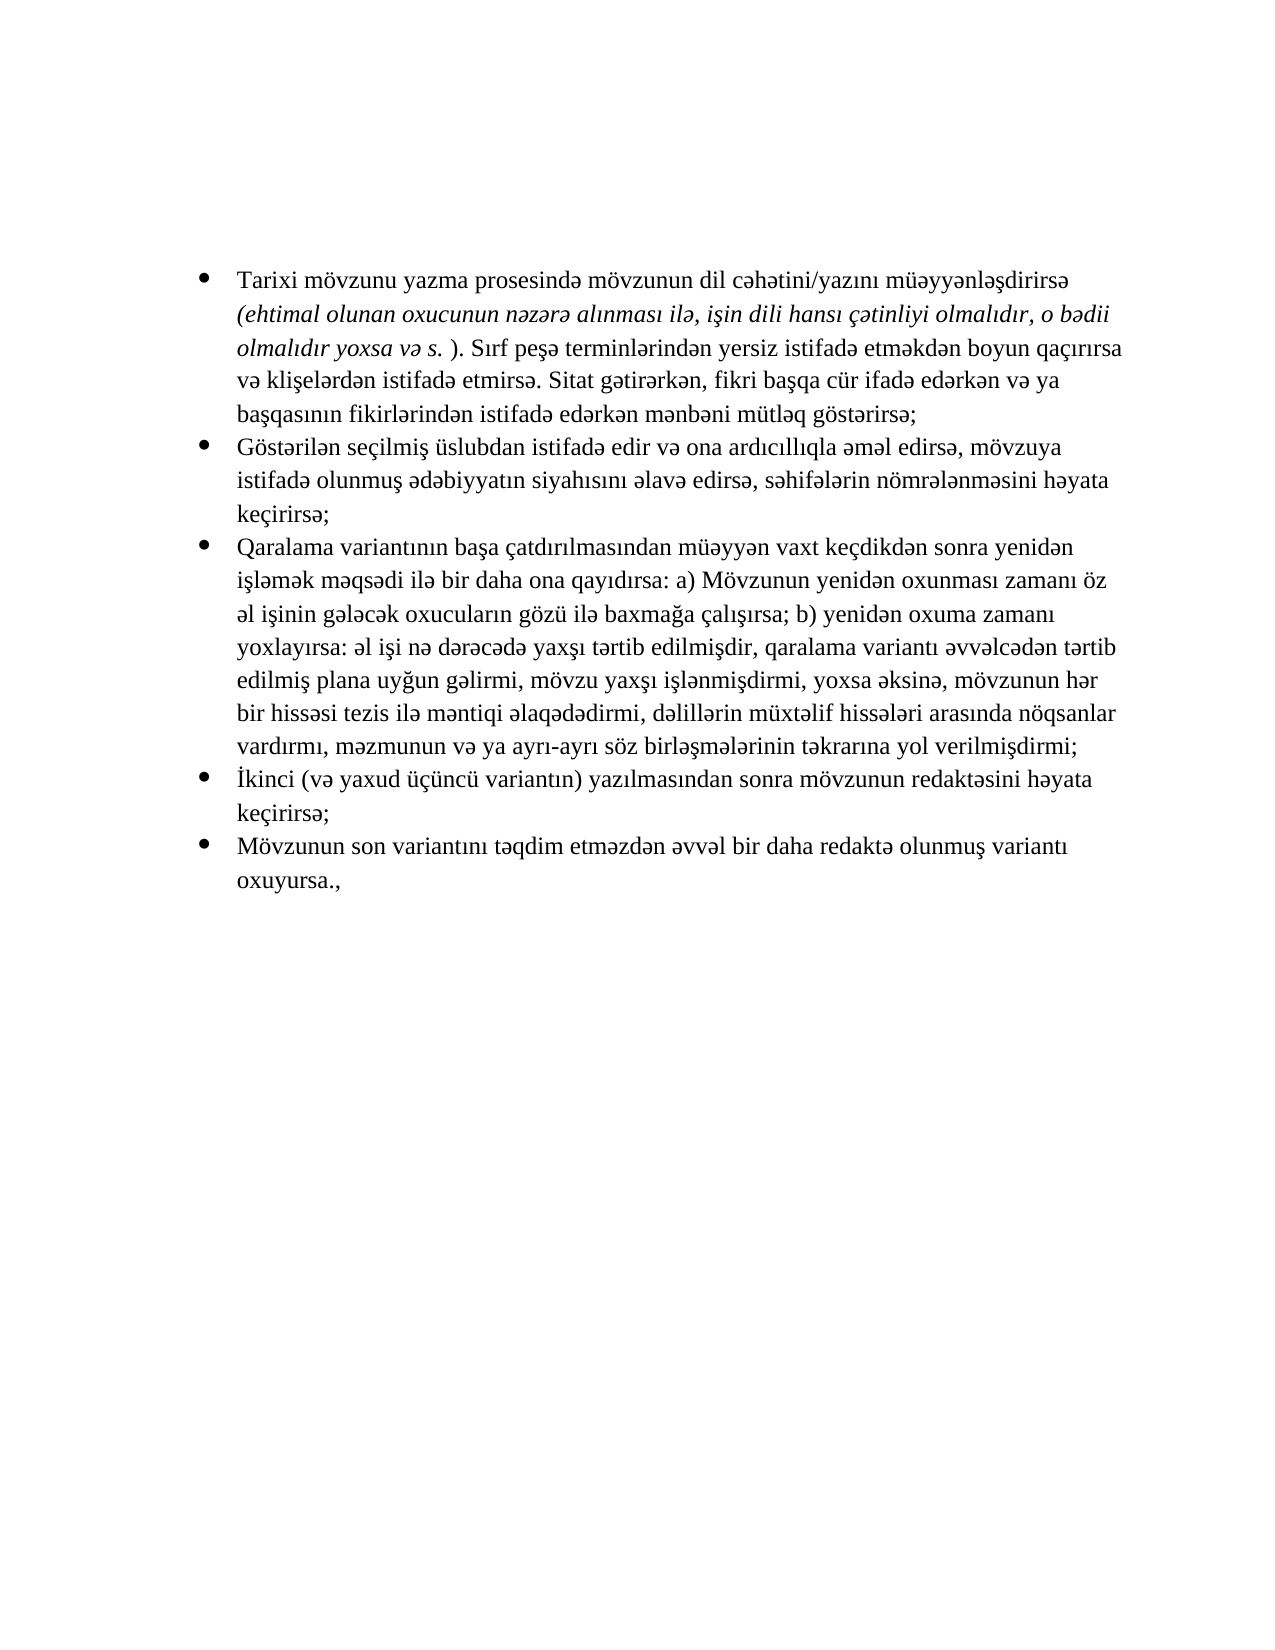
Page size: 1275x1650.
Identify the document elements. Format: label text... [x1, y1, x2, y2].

list Tarixi mövzunu yazma prosesində mövzunun dil cəhətini/yazını müəyyənləşdirirsə (ehtimal olunan oxucunun nəzərə alınması ilə, işin dili hansı çətinliyi olmalıdır, o bədii olmalıdır yoxsa və s. ). Sırf peşə terminlərindən yersiz istifadə etməkdən boyun qaçırırsa və klişelərdən istifadə etmirsə. Sitat gətirərkən, fikri başqa cür ifadə edərkən və ya başqasının fikirlərindən istifadə edərkən mənbəni mütləq göstərirsə; [199, 266, 1125, 427]
list Qaralama variantının başa çatdırılmasından müəyyən vaxt keçdikdən sonra yenidən işləmək məqsədi ilə bir daha ona qayıdırsa: a) Mövzunun yenidən oxunması zamanı öz əl işinin gələcək oxucuların gözü ilə baxmağa çalışırsa; b) yenidən oxuma zamanı yoxlayırsa: əl işi nə dərəcədə yaxşı tərtib edilmişdir, qaralama variantı əvvəlcədən tərtib edilmiş plana uyğun gəlirmi, mövzu yaxşı işlənmişdirmi, yoxsa əksinə, mövzunun hər bir hissəsi tezis ilə məntiqi əlaqədədirmi, dəlillərin müxtəlif hissələri arasında nöqsanlar vardırmı, məzmunun və ya ayrı-ayrı söz birləşmələrinin təkrarına yol verilmişdirmi; [199, 532, 1125, 759]
list Göstərilən seçilmiş üslubdan istifadə edir və ona ardıcıllıqla əməl edirsə, mövzuya istifadə olunmuş ədəbiyyatın siyahısını əlavə edirsə, səhifələrin nömrələnməsini həyata keçirirsə; [199, 432, 1125, 527]
list İkinci (və yaxud üçüncü variantın) yazılmasından sonra mövzunun redaktəsini həyata keçirirsə; [199, 764, 1125, 826]
list Mövzunun son variantını təqdim etməzdən əvvəl bir daha redaktə olunmuş variantı oxuyursa., [199, 831, 1125, 893]
